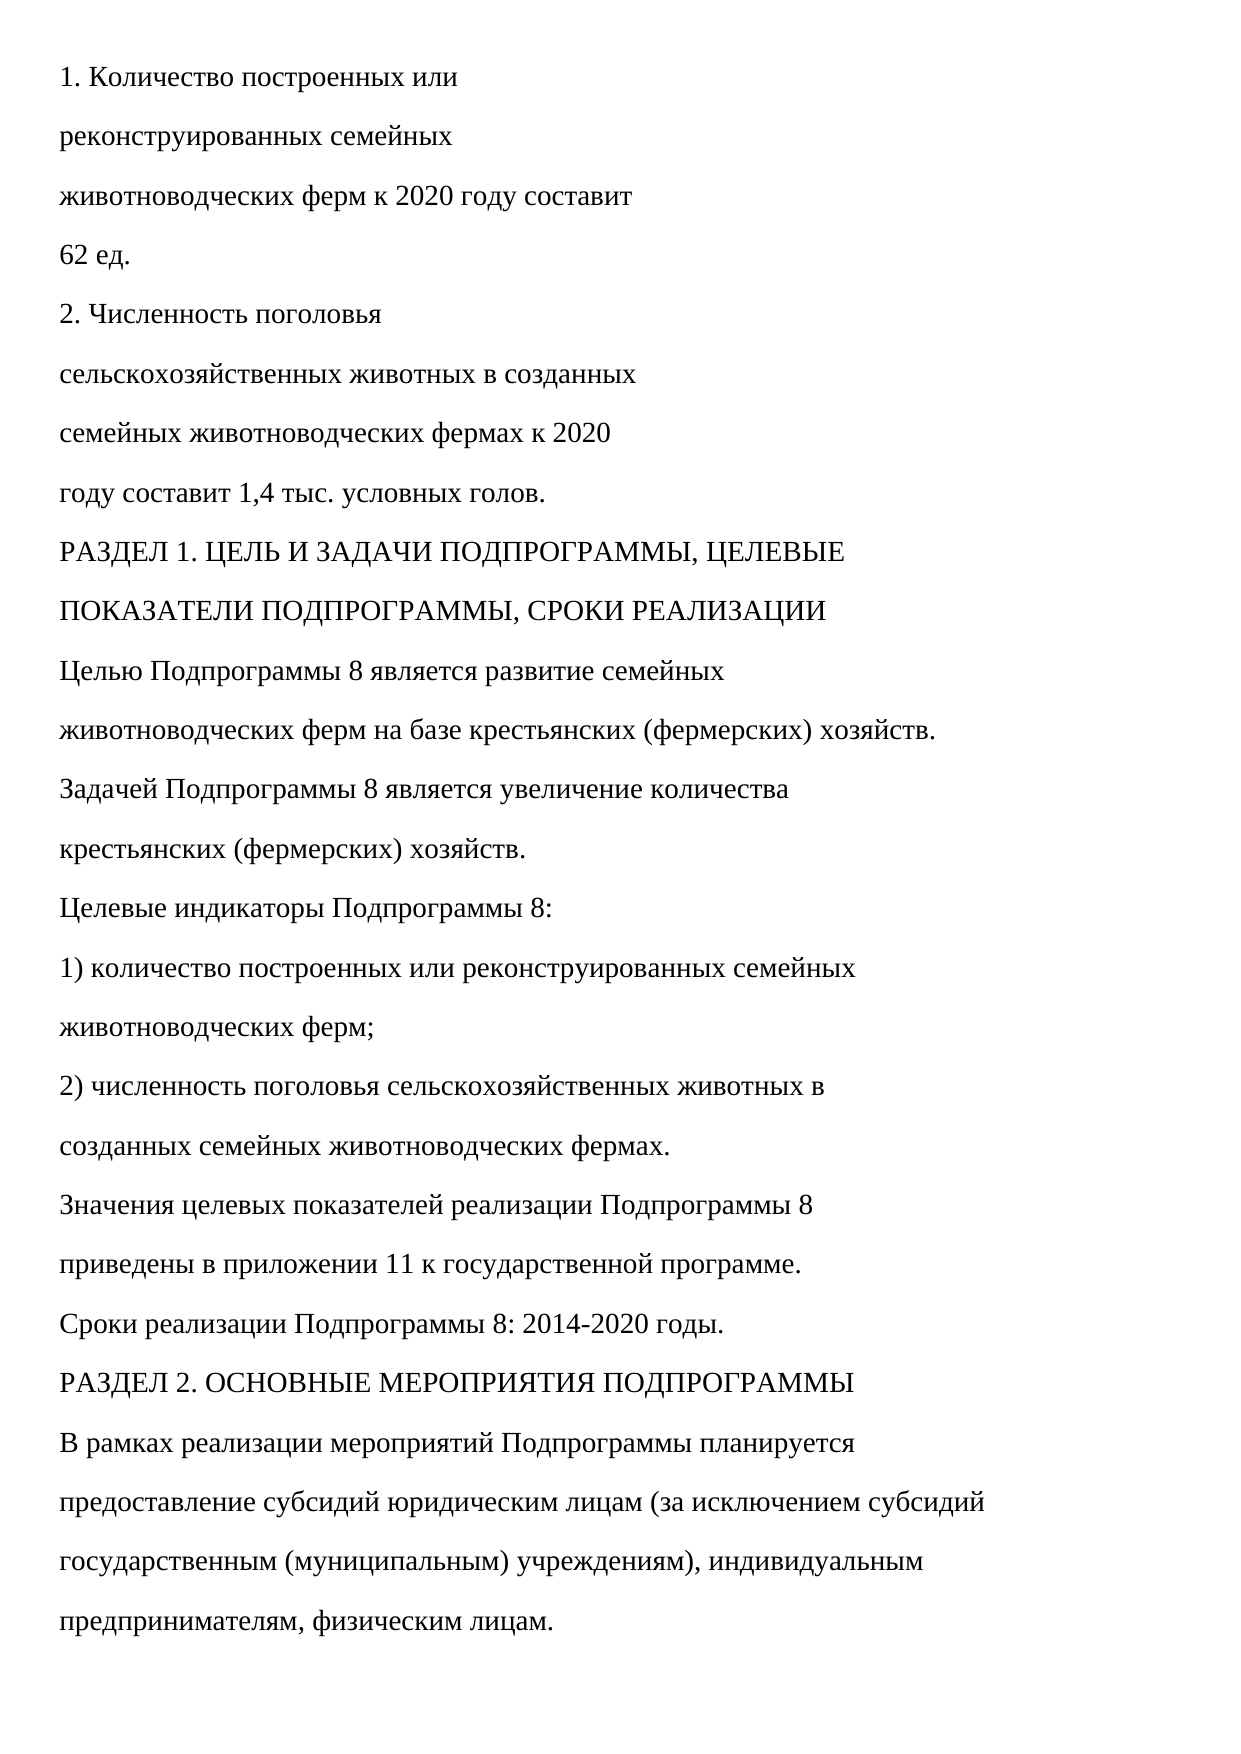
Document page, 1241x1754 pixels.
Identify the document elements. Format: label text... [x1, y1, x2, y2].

text животноводческих ферм к 2020 году составит [59, 178, 1181, 211]
text Значения целевых показателей реализации Подпрограммы 8 [59, 1187, 1181, 1221]
text РАЗДЕЛ 1. ЦЕЛЬ И ЗАДАЧИ ПОДПРОГРАММЫ, ЦЕЛЕВЫЕ [59, 534, 1181, 568]
text предпринимателям, физическим лицам. [59, 1603, 1181, 1636]
text 62 ед. [59, 237, 1181, 271]
text ПОКАЗАТЕЛИ ПОДПРОГРАММЫ, СРОКИ РЕАЛИЗАЦИИ [59, 593, 1181, 627]
text Задачей Подпрограммы 8 является увеличение количества [59, 772, 1181, 805]
text 1. Количество построенных или [59, 59, 1181, 93]
text созданных семейных животноводческих фермах. [59, 1128, 1181, 1161]
text крестьянских (фермерских) хозяйств. [59, 831, 1181, 864]
text Целью Подпрограммы 8 является развитие семейных [59, 653, 1181, 686]
text В рамках реализации мероприятий Подпрограммы планируется [59, 1425, 1181, 1458]
text 2) численность поголовья сельскохозяйственных животных в [59, 1068, 1181, 1102]
text предоставление субсидий юридическим лицам (за исключением субсидий [59, 1484, 1181, 1518]
text животноводческих ферм на базе крестьянских (фермерских) хозяйств. [59, 712, 1181, 746]
text Сроки реализации Подпрограммы 8: 2014-2020 годы. [59, 1306, 1181, 1339]
text РАЗДЕЛ 2. ОСНОВНЫЕ МЕРОПРИЯТИЯ ПОДПРОГРАММЫ [59, 1365, 1181, 1399]
text сельскохозяйственных животных в созданных [59, 356, 1181, 389]
text Целевые индикаторы Подпрограммы 8: [59, 890, 1181, 924]
text 2. Численность поголовья [59, 297, 1181, 330]
text государственным (муниципальным) учреждениям), индивидуальным [59, 1543, 1181, 1577]
text животноводческих ферм; [59, 1009, 1181, 1043]
text семейных животноводческих фермах к 2020 [59, 415, 1181, 449]
text 1) количество построенных или реконструированных семейных [59, 950, 1181, 983]
text году составит 1,4 тыс. условных голов. [59, 475, 1181, 508]
text приведены в приложении 11 к государственной программе. [59, 1247, 1181, 1280]
text реконструированных семейных [59, 118, 1181, 152]
